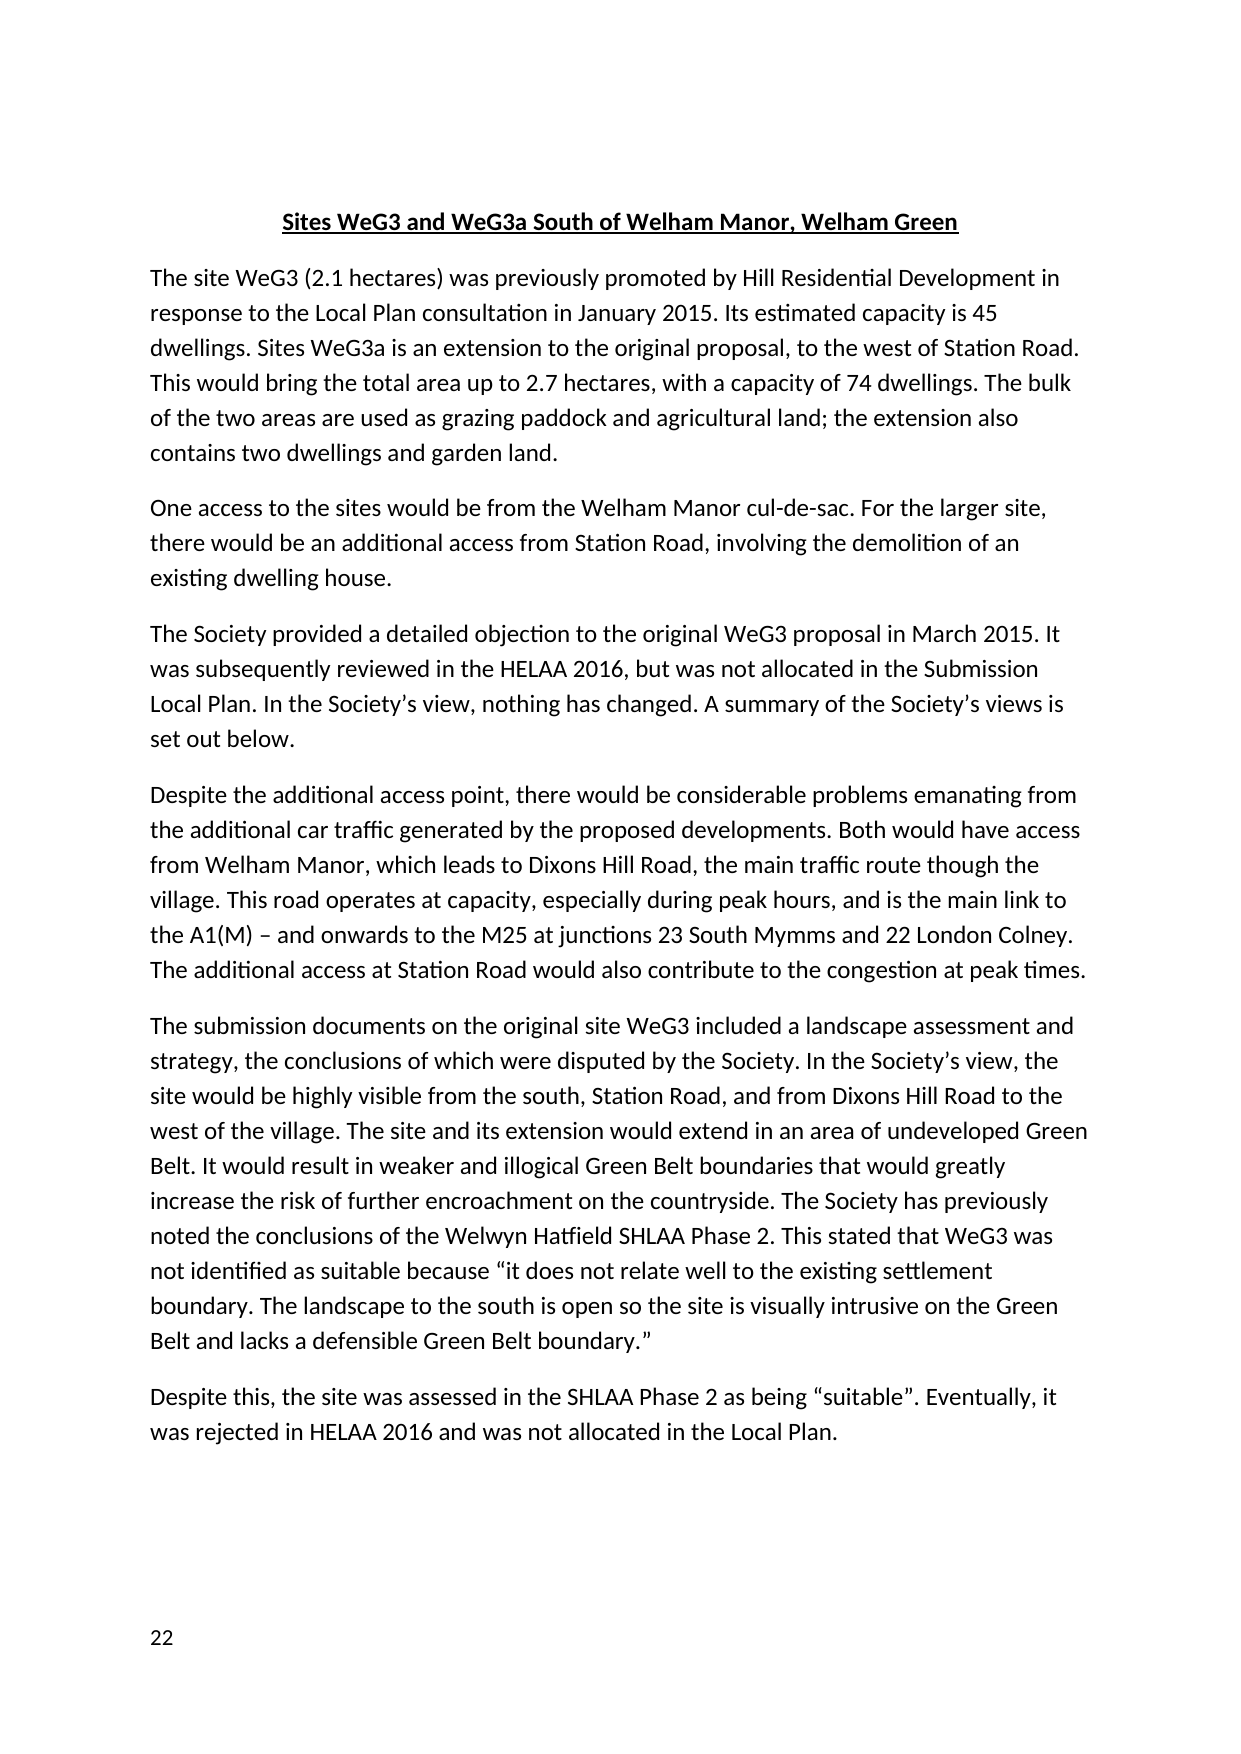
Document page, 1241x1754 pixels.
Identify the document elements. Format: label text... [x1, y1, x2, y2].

text Despite this, the site was assessed in the SHLAA Phase 2 as being “suitable”. Eventually, it was rejected in HELAA 2016 and was not allocated in the Local Plan. [150, 1381, 1090, 1446]
subtitle Sites WeG3 and WeG3a South of Welham Manor, Welham Green [150, 206, 1090, 236]
text The site WeG3 (2.1 hectares) was previously promoted by Hill Residential Development in response to the Local Plan consultation in January 2015. Its estimated capacity is 45 dwellings. Sites WeG3a is an extension to the original proposal, to the west of Station Road. This would bring the total area up to 2.7 hectares, with a capacity of 74 dwellings. The bulk of the two areas are used as grazing paddock and agricultural land; the extension also contains two dwellings and garden land. [150, 262, 1090, 467]
text Despite the additional access point, there would be considerable problems emanating from the additional car traffic generated by the proposed developments. Both would have access from Welham Manor, which leads to Dixons Hill Road, the main traffic route though the village. This road operates at capacity, especially during peak hours, and is the main link to the A1(M) – and onwards to the M25 at junctions 23 South Mymms and 22 London Colney. The additional access at Station Road would also contribute to the congestion at peak times. [150, 779, 1090, 985]
text One access to the sites would be from the Welham Manor cul-de-sac. For the larger site, there would be an additional access from Station Road, involving the demolition of an existing dwelling house. [150, 492, 1090, 593]
text The submission documents on the original site WeG3 included a landscape assessment and strategy, the conclusions of which were disputed by the Society. In the Society’s view, the site would be highly visible from the south, Station Road, and from Dixons Hill Road to the west of the village. The site and its extension would extend in an area of undeveloped Green Belt. It would result in weaker and illogical Green Belt boundaries that would greatly increase the risk of further encroachment on the countryside. The Society has previously noted the conclusions of the Welwyn Hatfield SHLAA Phase 2. This stated that WeG3 was not identified as suitable because “it does not relate well to the existing settlement boundary. The landscape to the south is open so the site is visually intrusive on the Green Belt and lacks a defensible Green Belt boundary.” [150, 1010, 1090, 1356]
text The Society provided a detailed objection to the original WeG3 proposal in March 2015. It was subsequently reviewed in the HELAA 2016, but was not allocated in the Submission Local Plan. In the Society’s view, nothing has changed. A summary of the Society’s views is set out below. [150, 618, 1090, 754]
